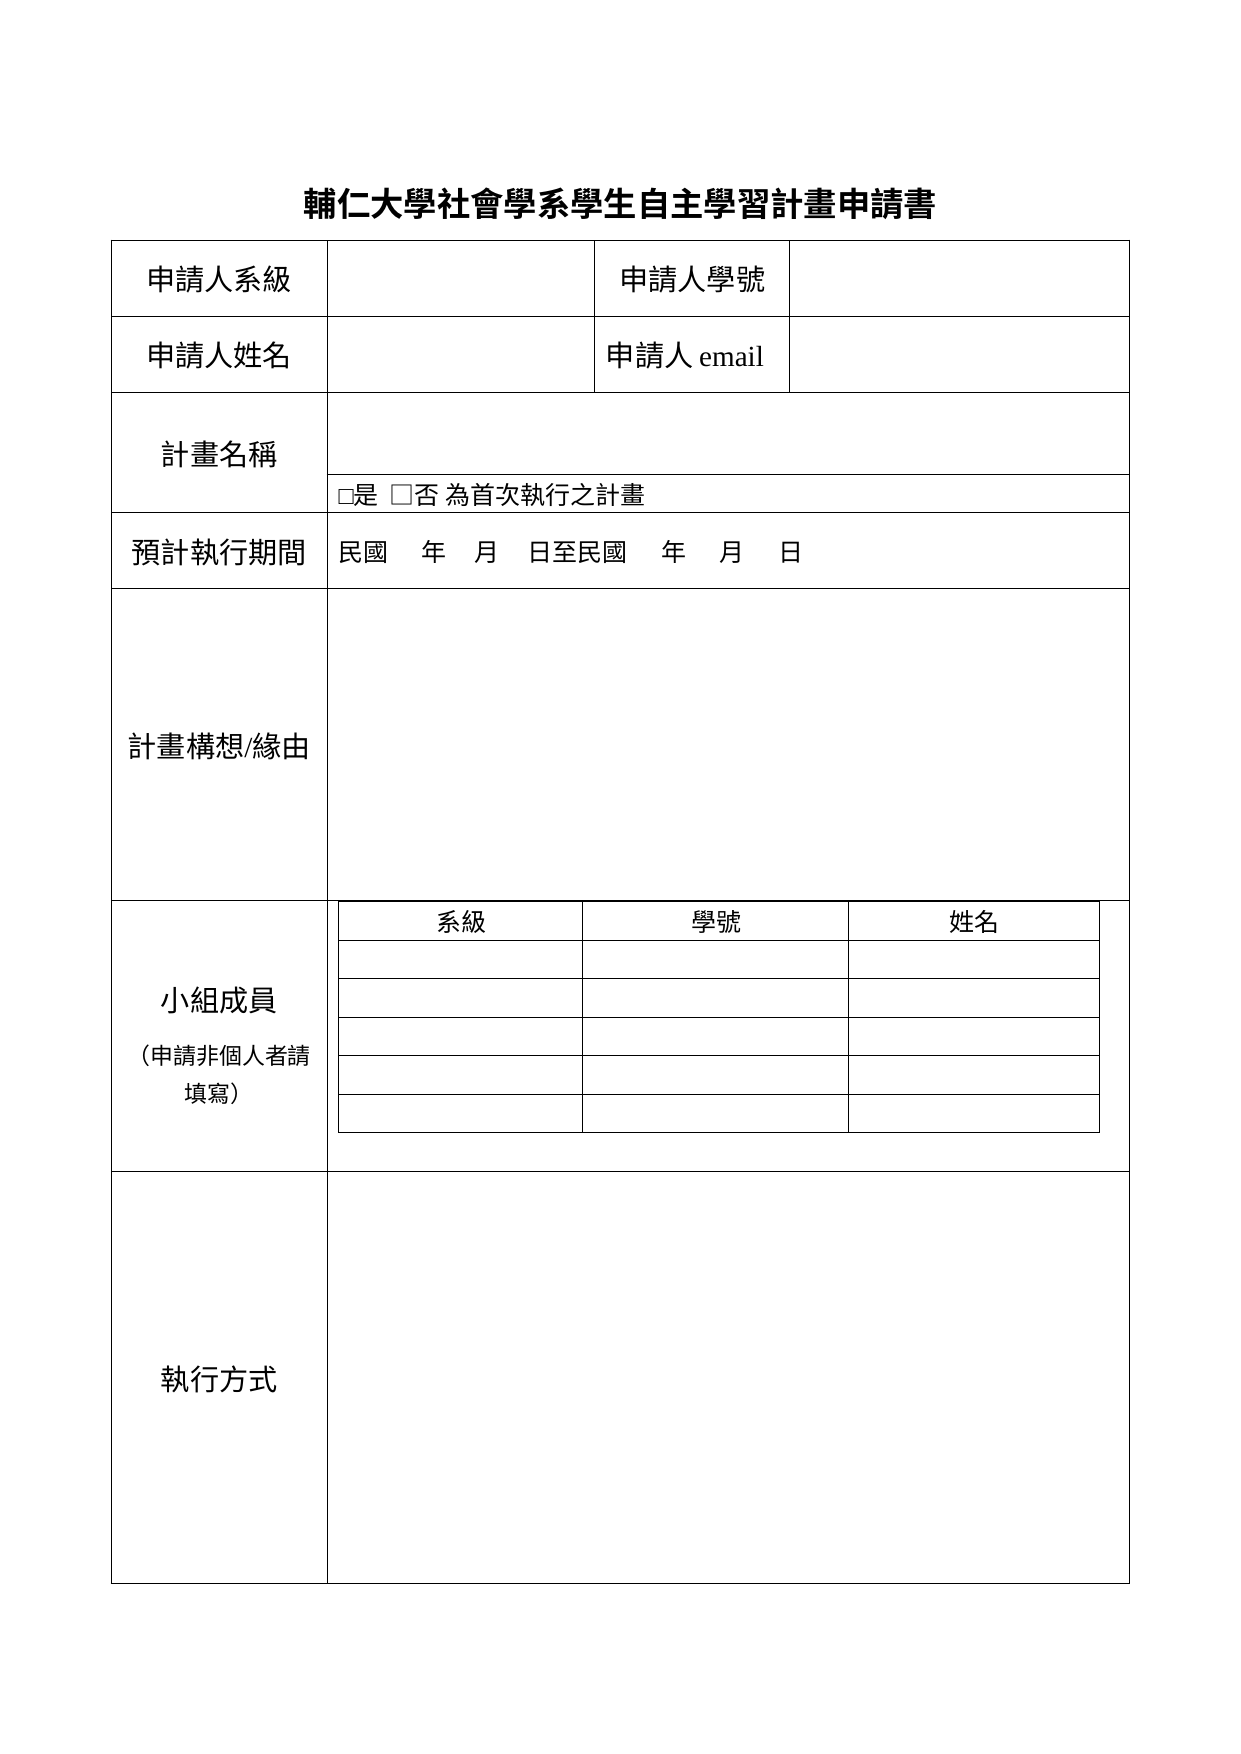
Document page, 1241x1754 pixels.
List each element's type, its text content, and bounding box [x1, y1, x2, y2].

table_cell [328, 1172, 1129, 1583]
table_cell 執行方式 [112, 1172, 327, 1583]
table_cell 民國 年 月 日至民國 年 月 日 [328, 513, 1129, 588]
text 輔仁大學社會學系學生自主學習計畫申請書 [187, 164, 1053, 239]
table_cell 申請人姓名 [112, 317, 327, 392]
table_header [790, 241, 1129, 316]
table_cell 計畫構想/緣由 [112, 589, 327, 900]
table_cell [328, 317, 594, 392]
table_cell [328, 589, 1129, 900]
table_cell [328, 901, 1129, 1171]
table_cell 預計執行期間 [112, 513, 327, 588]
table_cell 計畫名稱 [112, 393, 327, 512]
table_cell □是 □否 為首次執行之計畫 [328, 475, 1129, 512]
table_cell [328, 393, 1129, 473]
table_header 申請人學號 [595, 241, 789, 316]
table_cell [790, 317, 1129, 392]
table_header [328, 241, 594, 316]
table_cell 小組成員 （申請非個人者請填寫） [112, 901, 327, 1171]
table_header 申請人系級 [112, 241, 327, 316]
table_cell 申請人email [595, 317, 789, 392]
